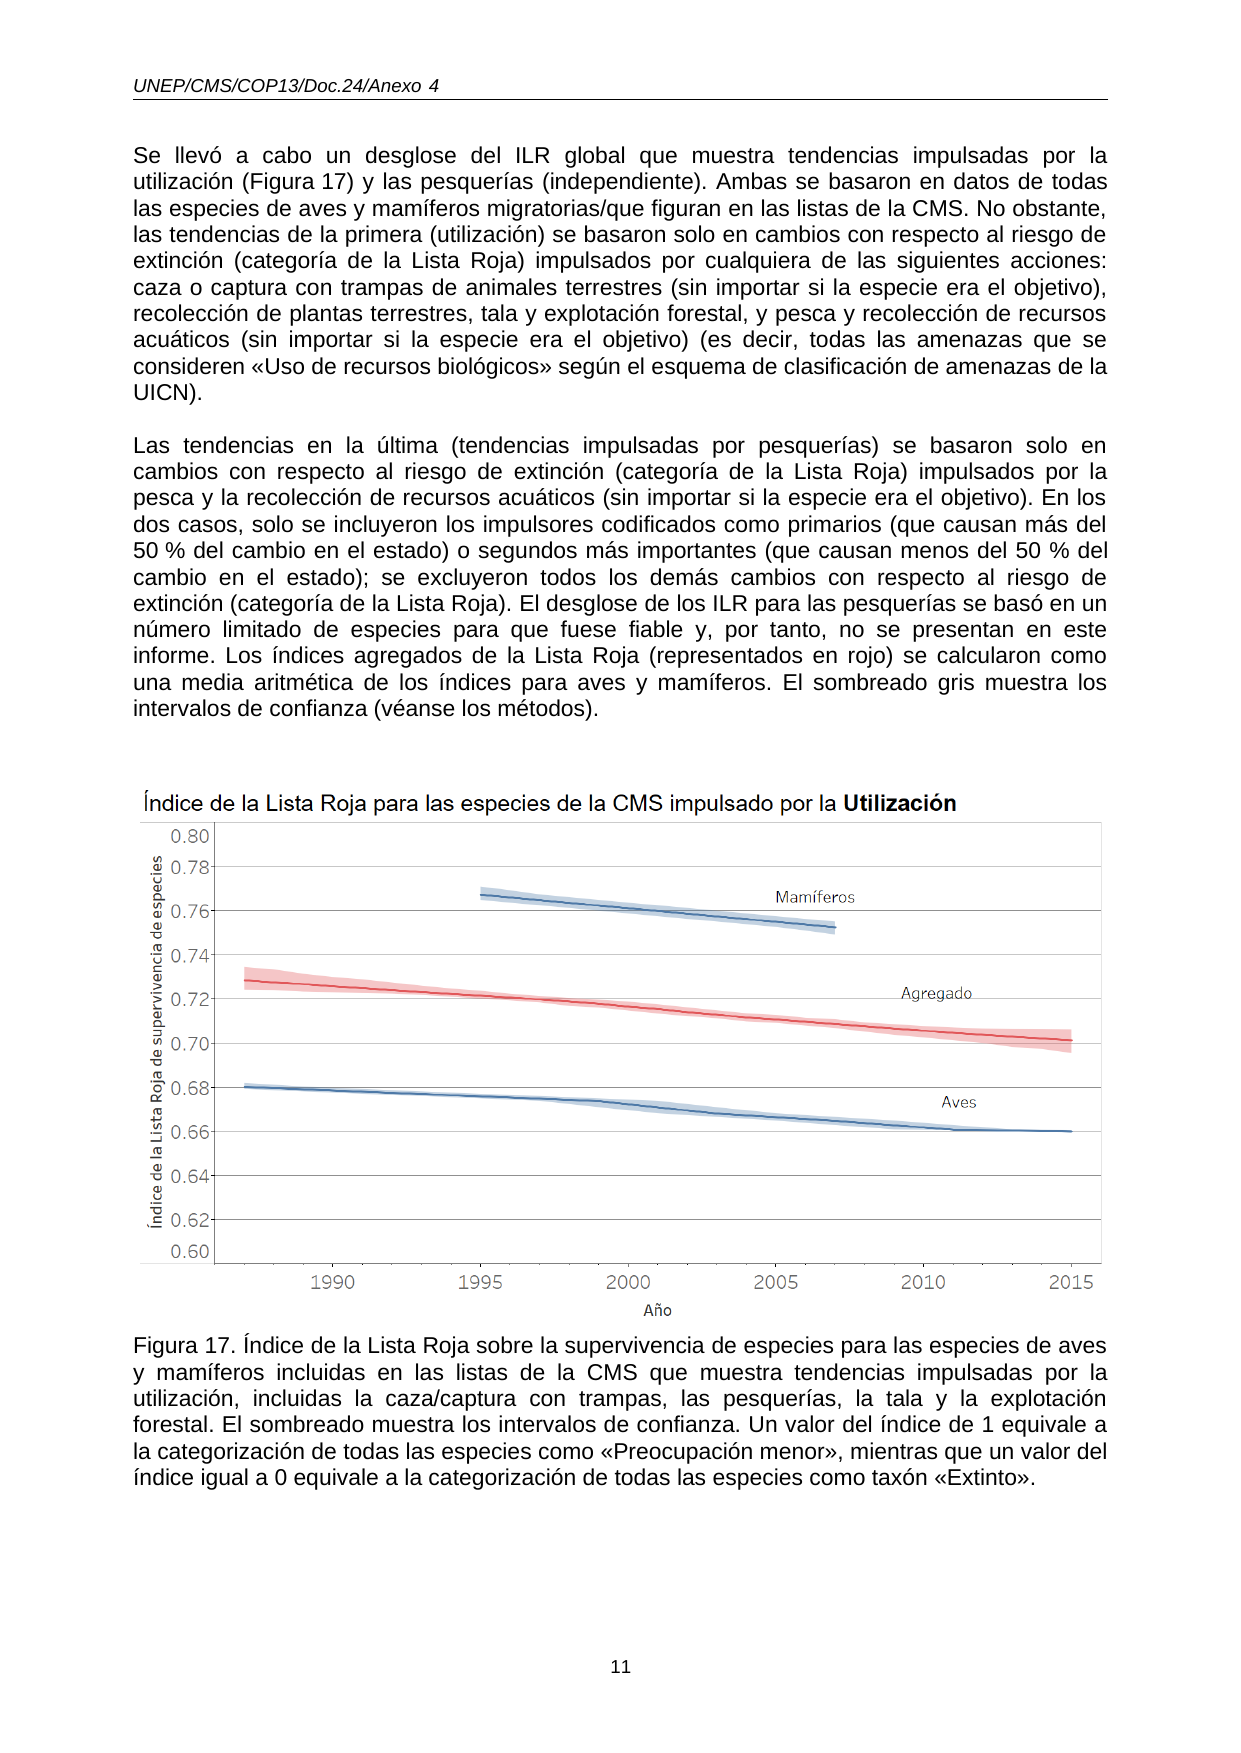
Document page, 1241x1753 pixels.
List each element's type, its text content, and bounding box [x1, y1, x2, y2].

text Se llevó a cabo un desglose del ILR global que muestra tendencias impulsadas por la utilización (Figura 17) y las pesquerías (independiente). Ambas se basaron en datos de todas las especies de aves y mamíferos migratorias/que figuran en las listas de la CMS. No obstante, las tendencias de la primera (utilización) se basaron solo en cambios con respecto al riesgo de extinción (categoría de la Lista Roja) impulsados por cualquiera de las siguientes acciones: caza o captura con trampas de animales terrestres (sin importar si la especie era el objetivo), recolección de plantas terrestres, tala y explotación forestal, y pesca y recolección de recursos acuáticos (sin importar si la especie era el objetivo) (es decir, todas las amenazas que se consideren «Uso de recursos biológicos» según el esquema de clasificación de amenazas de la UICN). [133, 142, 1108, 405]
text Figura 17. Índice de la Lista Roja sobre la supervivencia de especies para las especies de aves y mamíferos incluidas en las listas de la CMS que muestra tendencias impulsadas por la utilización, incluidas la caza/captura con trampas, las pesquerías, la tala y la explotación forestal. El sombreado muestra los intervalos de confianza. Un valor del índice de 1 equivale a la categorización de todas las especies como «Preocupación menor», mientras que un valor del índice igual a 0 equivale a la categorización de todas las especies como taxón «Extinto». [133, 1333, 1108, 1490]
text Las tendencias en la última (tendencias impulsadas por pesquerías) se basaron solo en cambios con respecto al riesgo de extinción (categoría de la Lista Roja) impulsados por la pesca y la recolección de recursos acuáticos (sin importar si la especie era el objetivo). En los dos casos, solo se incluyeron los impulsores codificados como primarios (que causan más del 50 % del cambio en el estado) o segundos más importantes (que causan menos del 50 % del cambio en el estado); se excluyeron todos los demás cambios con respecto al riesgo de extinción (categoría de la Lista Roja). El desglose de los ILR para las pesquerías se basó en un número limitado de especies para que fuese fiable y, por tanto, no se presentan en este informe. Los índices agregados de la Lista Roja (representados en rojo) se calcularon como una media aritmética de los índices para aves y mamíferos. El sombreado gris muestra los intervalos de confianza (véanse los métodos). [133, 432, 1108, 722]
picture [132, 779, 1109, 1333]
